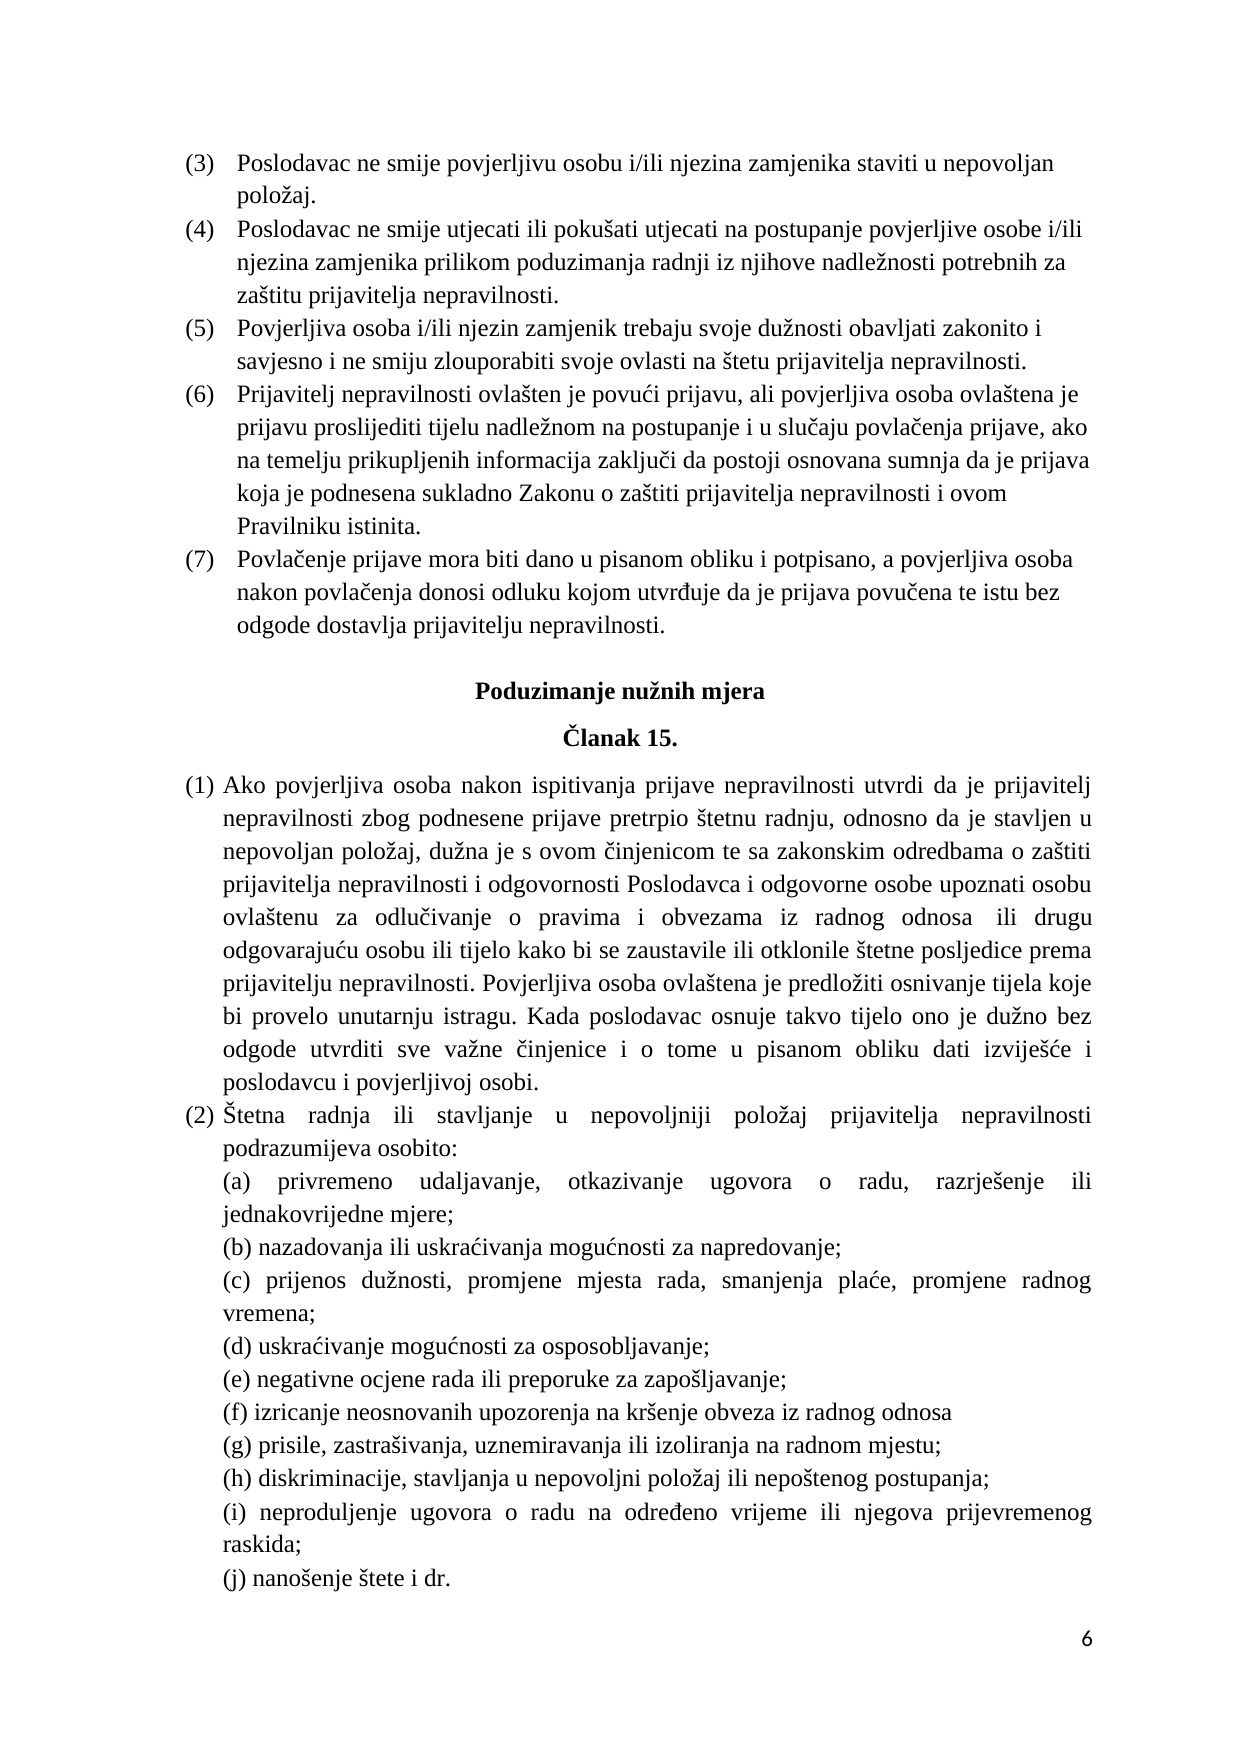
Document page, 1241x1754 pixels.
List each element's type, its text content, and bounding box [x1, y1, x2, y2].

list Štetna radnja ili stavljanje u nepovoljniji položaj prijavitelja nepravilnosti podrazumijeva osobito: [185, 1100, 1093, 1162]
list Prijavitelj nepravilnosti ovlašten je povući prijavu, ali povjerljiva osoba ovlaštena je prijavu proslijediti tijelu nadležnom na postupanje i u slučaju povlačenja prijave, ako na temelju prikupljenih informacija zaključi da postoji osnovana sumnja da je prijava koja je podnesena sukladno Zakonu o zaštiti prijavitelja nepravilnosti i ovom Pravilniku istinita. [185, 379, 1093, 539]
text (d) uskraćivanje mogućnosti za osposobljavanje; [223, 1331, 1093, 1360]
list Povlačenje prijave mora biti dano u pisanom obliku i potpisano, a povjerljiva osoba nakon povlačenja donosi odluku kojom utvrđuje da je prijava povučena te istu bez odgode dostavlja prijavitelju nepravilnosti. [185, 544, 1093, 639]
text Poduzimanje nužnih mjera [148, 676, 1093, 705]
text (c) prijenos dužnosti, promjene mjesta rada, smanjenja plaće, promjene radnog vremena; [223, 1265, 1093, 1327]
text (e) negativne ocjene rada ili preporuke za zapošljavanje; [223, 1364, 1093, 1393]
text (b) nazadovanja ili uskraćivanja mogućnosti za napredovanje; [185, 1232, 1093, 1261]
text Članak 15. [148, 723, 1093, 752]
text (i) neproduljenje ugovora o radu na određeno vrijeme ili njegova prijevremenog raskida; [223, 1497, 1093, 1558]
text (a) privremeno udaljavanje, otkazivanje ugovora o radu, razrješenje ili jednakovrijedne mjere; [223, 1166, 1093, 1228]
list Poslodavac ne smije povjerljivu osobu i/ili njezina zamjenika staviti u nepovoljan položaj. [185, 148, 1093, 209]
text (h) diskriminacije, stavljanja u nepovoljni položaj ili nepoštenog postupanja; [223, 1463, 1093, 1492]
text (g) prisile, zastrašivanja, uznemiravanja ili izoliranja na radnom mjestu; [223, 1431, 1093, 1459]
list Povjerljiva osoba i/ili njezin zamjenik trebaju svoje dužnosti obavljati zakonito i savjesno i ne smiju zlouporabiti svoje ovlasti na štetu prijavitelja nepravilnosti. [185, 313, 1093, 374]
text (j) nanošenje štete i dr. [223, 1563, 1093, 1591]
text (f) izricanje neosnovanih upozorenja na kršenje obveza iz radnog odnosa [223, 1397, 1093, 1426]
list Ako povjerljiva osoba nakon ispitivanja prijave nepravilnosti utvrdi da je prijavitelj nepravilnosti zbog podnesene prijave pretrpio štetnu radnju, odnosno da je stavljen u nepovoljan položaj, dužna je s ovom činjenicom te sa zakonskim odredbama o zaštiti prijavitelja nepravilnosti i odgovornosti Poslodavca i odgovorne osobe upoznati osobu ovlaštenu za odlučivanje o pravima i obvezama iz radnog odnosa ili drugu odgovarajuću osobu ili tijelo kako bi se zaustavile ili otklonile štetne posljedice prema prijavitelju nepravilnosti. Povjerljiva osoba ovlaštena je predložiti osnivanje tijela koje bi provelo unutarnju istragu. Kada poslodavac osnuje takvo tijelo ono je dužno bez odgode utvrditi sve važne činjenice i o tome u pisanom obliku dati izviješće i poslodavcu i povjerljivoj osobi. [185, 770, 1093, 1096]
list Poslodavac ne smije utjecati ili pokušati utjecati na postupanje povjerljive osobe i/ili njezina zamjenika prilikom poduzimanja radnji iz njihove nadležnosti potrebnih za zaštitu prijavitelja nepravilnosti. [185, 214, 1093, 308]
